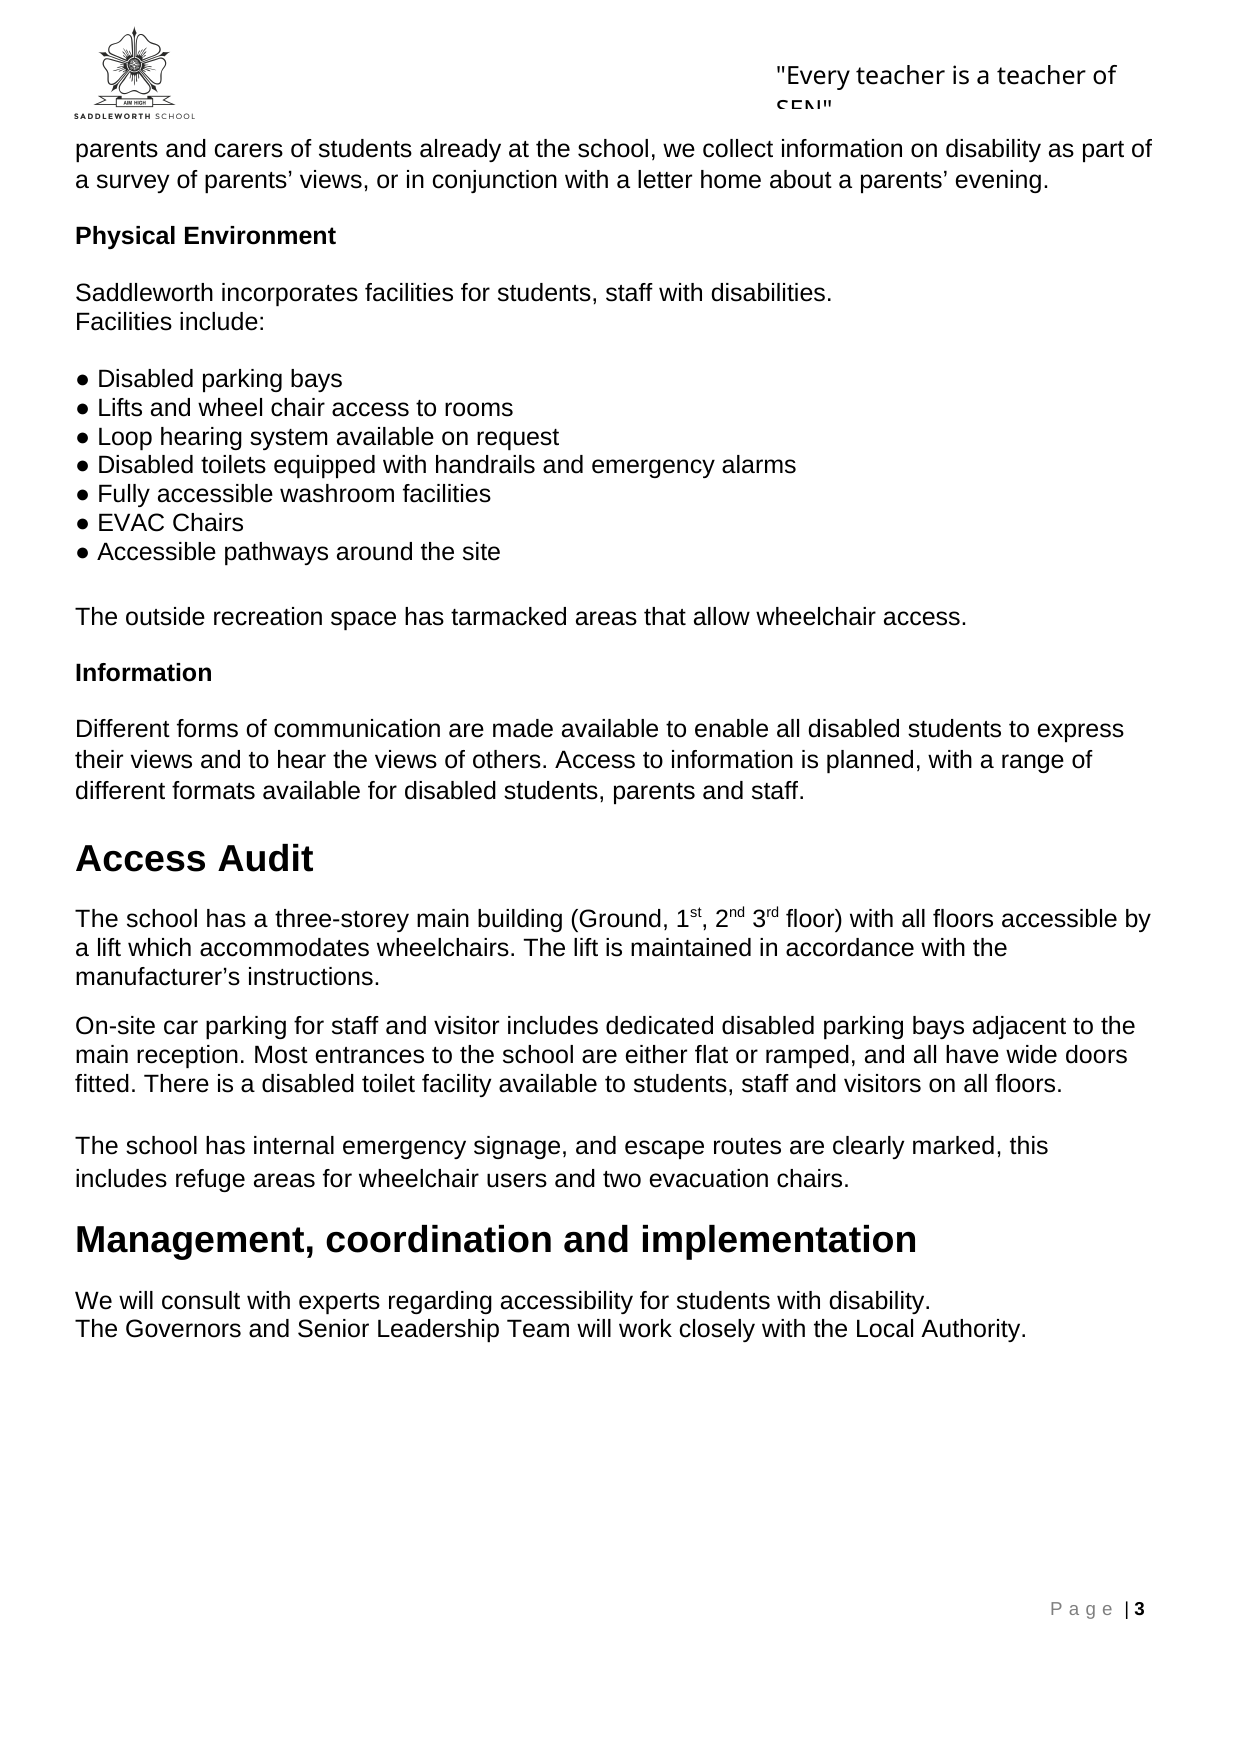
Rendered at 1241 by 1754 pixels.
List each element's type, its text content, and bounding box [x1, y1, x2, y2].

subtitle Information [75, 657, 1165, 686]
text ● Loop hearing system available on request [75, 422, 1165, 450]
text Different forms of communication are made available to enable all disabled students to express their views and to hear the views of others. Access to information is planned, with a range of different formats available for disabled students, parents and staff. [75, 714, 1159, 805]
text The Governors and Senior Leadership Team will work closely with the Local Authority. [75, 1314, 1165, 1343]
text ● Lifts and wheel chair access to rooms [75, 393, 1165, 422]
text ● Fully accessible washroom facilities [75, 479, 1165, 508]
text The school has a three-storey main building (Ground, 1st, 2nd 3rd floor) with all floors accessible by a lift which accommodates wheelchairs. The lift is maintained in accordance with the manufacturer’s instructions. [75, 904, 1160, 990]
text The school has internal emergency signage, and escape routes are clearly marked, this includes refuge areas for wheelchair users and two evacuation chairs. [75, 1131, 1105, 1192]
picture [65, 26, 204, 119]
text ● Disabled parking bays [75, 364, 1165, 393]
text ● Accessible pathways around the site [75, 537, 1165, 565]
text We will consult with experts regarding accessibility for students with disability. [75, 1286, 1165, 1314]
text Facilities include: [75, 307, 1165, 335]
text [75, 134, 1159, 194]
subtitle Physical Environment [75, 221, 1165, 250]
subtitle Access Audit [75, 836, 1165, 879]
subtitle Management, coordination and implementation [75, 1217, 1165, 1261]
text On-site car parking for staff and visitor includes dedicated disabled parking bays adjacent to the main reception. Most entrances to the school are either flat or ramped, and all have wide doors fitted. There is a disabled toilet facility available to students, staff and visitors on all floors. [75, 1011, 1143, 1098]
text Saddleworth incorporates facilities for students, staff with disabilities. [75, 278, 1165, 307]
text ● Disabled toilets equipped with handrails and emergency alarms [75, 450, 1165, 479]
text ● EVAC Chairs [75, 508, 1165, 537]
text The outside recreation space has tarmacked areas that allow wheelchair access. [75, 601, 1159, 630]
